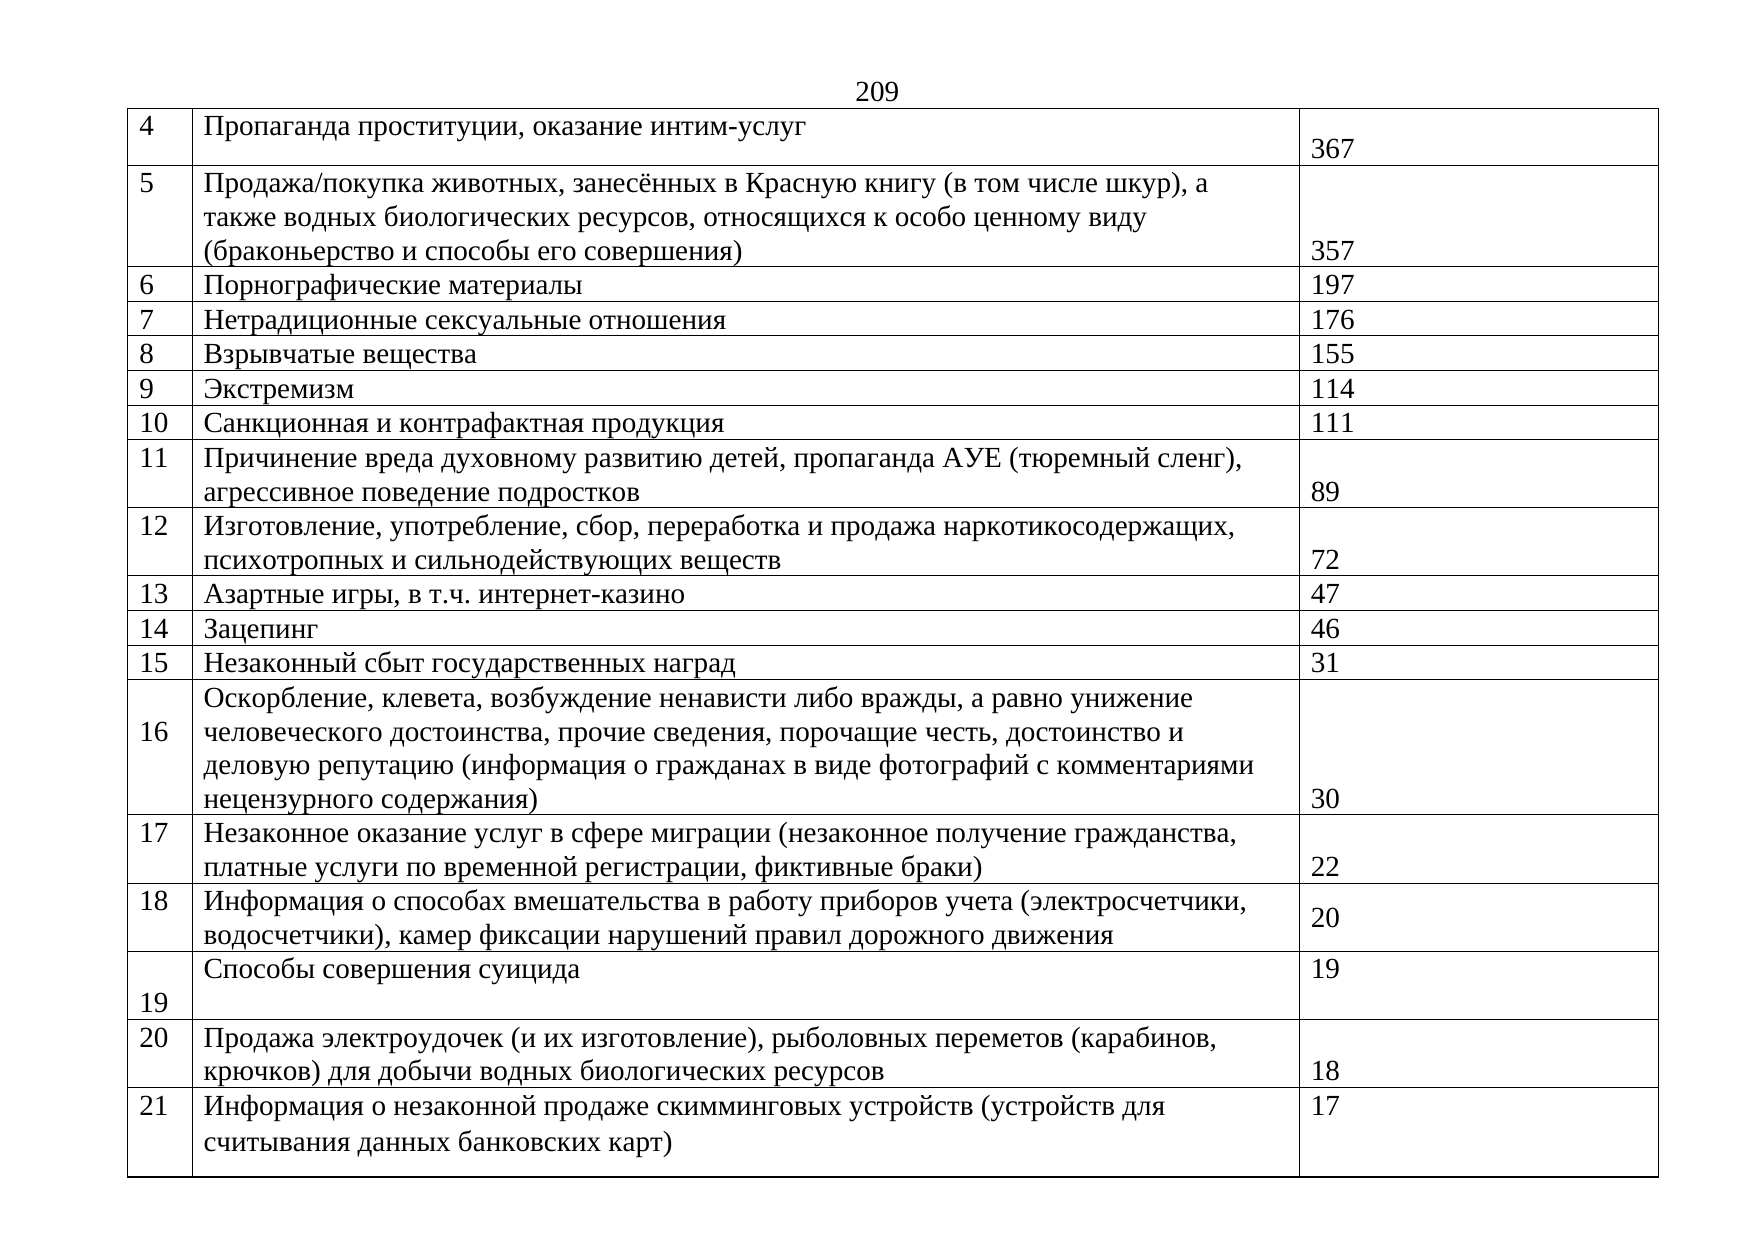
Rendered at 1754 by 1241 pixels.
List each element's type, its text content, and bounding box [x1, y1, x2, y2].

table_cell 31 [1300, 646, 1658, 679]
table_cell 8 [128, 336, 192, 370]
table_cell 14 [128, 611, 192, 644]
table_cell Нетрадиционные сексуальные отношения [193, 302, 1299, 335]
table_cell 20 [128, 1020, 192, 1087]
table_cell 17 [1300, 1088, 1658, 1176]
table_cell Оскорбление, клевета, возбуждение ненависти либо вражды, а равно унижение человеческого достоинства, прочие сведения, порочащие честь, достоинство и деловую репутацию (информация о гражданах в виде фотографий с комментариями нецензурного содержания) [193, 680, 1299, 814]
table_cell Причинение вреда духовному развитию детей, пропаганда АУЕ (тюремный сленг), агрессивное поведение подростков [193, 440, 1299, 507]
table_cell Информация о незаконной продаже скимминговых устройств (устройств для считывания данных банковских карт) [193, 1088, 1299, 1176]
table_cell 30 [1300, 680, 1658, 814]
table_cell Способы совершения суицида [193, 952, 1299, 1019]
table_cell 22 [1300, 815, 1658, 882]
table_cell Продажа электроудочек (и их изготовление), рыболовных переметов (карабинов, крючков) для добычи водных биологических ресурсов [193, 1020, 1299, 1087]
table_cell 7 [128, 302, 192, 335]
table_cell 9 [128, 371, 192, 404]
table_cell Незаконный сбыт государственных наград [193, 646, 1299, 679]
table_cell 11 [128, 440, 192, 507]
table_cell 16 [128, 680, 192, 814]
table_cell 10 [128, 406, 192, 439]
table_cell 111 [1300, 406, 1658, 439]
table_cell Информация о способах вмешательства в работу приборов учета (электросчетчики, водосчетчики), камер фиксации нарушений правил дорожного движения [193, 884, 1299, 951]
table_cell Взрывчатые вещества [193, 336, 1299, 370]
table_cell 18 [1300, 1020, 1658, 1087]
table_cell 15 [128, 646, 192, 679]
table_cell 176 [1300, 302, 1658, 335]
table_cell Пропаганда проституции, оказание интим-услуг [193, 109, 1299, 164]
table_cell 21 [128, 1088, 192, 1176]
table_cell 72 [1300, 508, 1658, 575]
table_cell Экстремизм [193, 371, 1299, 404]
table_cell 12 [128, 508, 192, 575]
table_cell 197 [1300, 267, 1658, 301]
table_cell 13 [128, 576, 192, 610]
table_cell 5 [128, 166, 192, 266]
table_cell 89 [1300, 440, 1658, 507]
table_cell 19 [128, 952, 192, 1019]
table_cell Санкционная и контрафактная продукция [193, 406, 1299, 439]
table_cell 367 [1300, 109, 1658, 164]
table_cell 357 [1300, 166, 1658, 266]
table_cell 6 [128, 267, 192, 301]
table_cell Зацепинг [193, 611, 1299, 644]
table_cell Порнографические материалы [193, 267, 1299, 301]
table_cell 17 [128, 815, 192, 882]
table_cell 4 [128, 109, 192, 164]
table_cell Азартные игры, в т.ч. интернет-казино [193, 576, 1299, 610]
table_cell 46 [1300, 611, 1658, 644]
table_cell 19 [1300, 952, 1658, 1019]
table_cell 47 [1300, 576, 1658, 610]
table_cell Продажа/покупка животных, занесённых в Красную книгу (в том числе шкур), а также водных биологических ресурсов, относящихся к особо ценному виду (браконьерство и способы его совершения) [193, 166, 1299, 266]
table_cell Изготовление, употребление, сбор, переработка и продажа наркотикосодержащих, психотропных и сильнодействующих веществ [193, 508, 1299, 575]
table_cell 155 [1300, 336, 1658, 370]
table_cell Незаконное оказание услуг в сфере миграции (незаконное получение гражданства, платные услуги по временной регистрации, фиктивные браки) [193, 815, 1299, 882]
table_cell 20 [1300, 884, 1658, 951]
table_cell 114 [1300, 371, 1658, 404]
table_cell 18 [128, 884, 192, 951]
